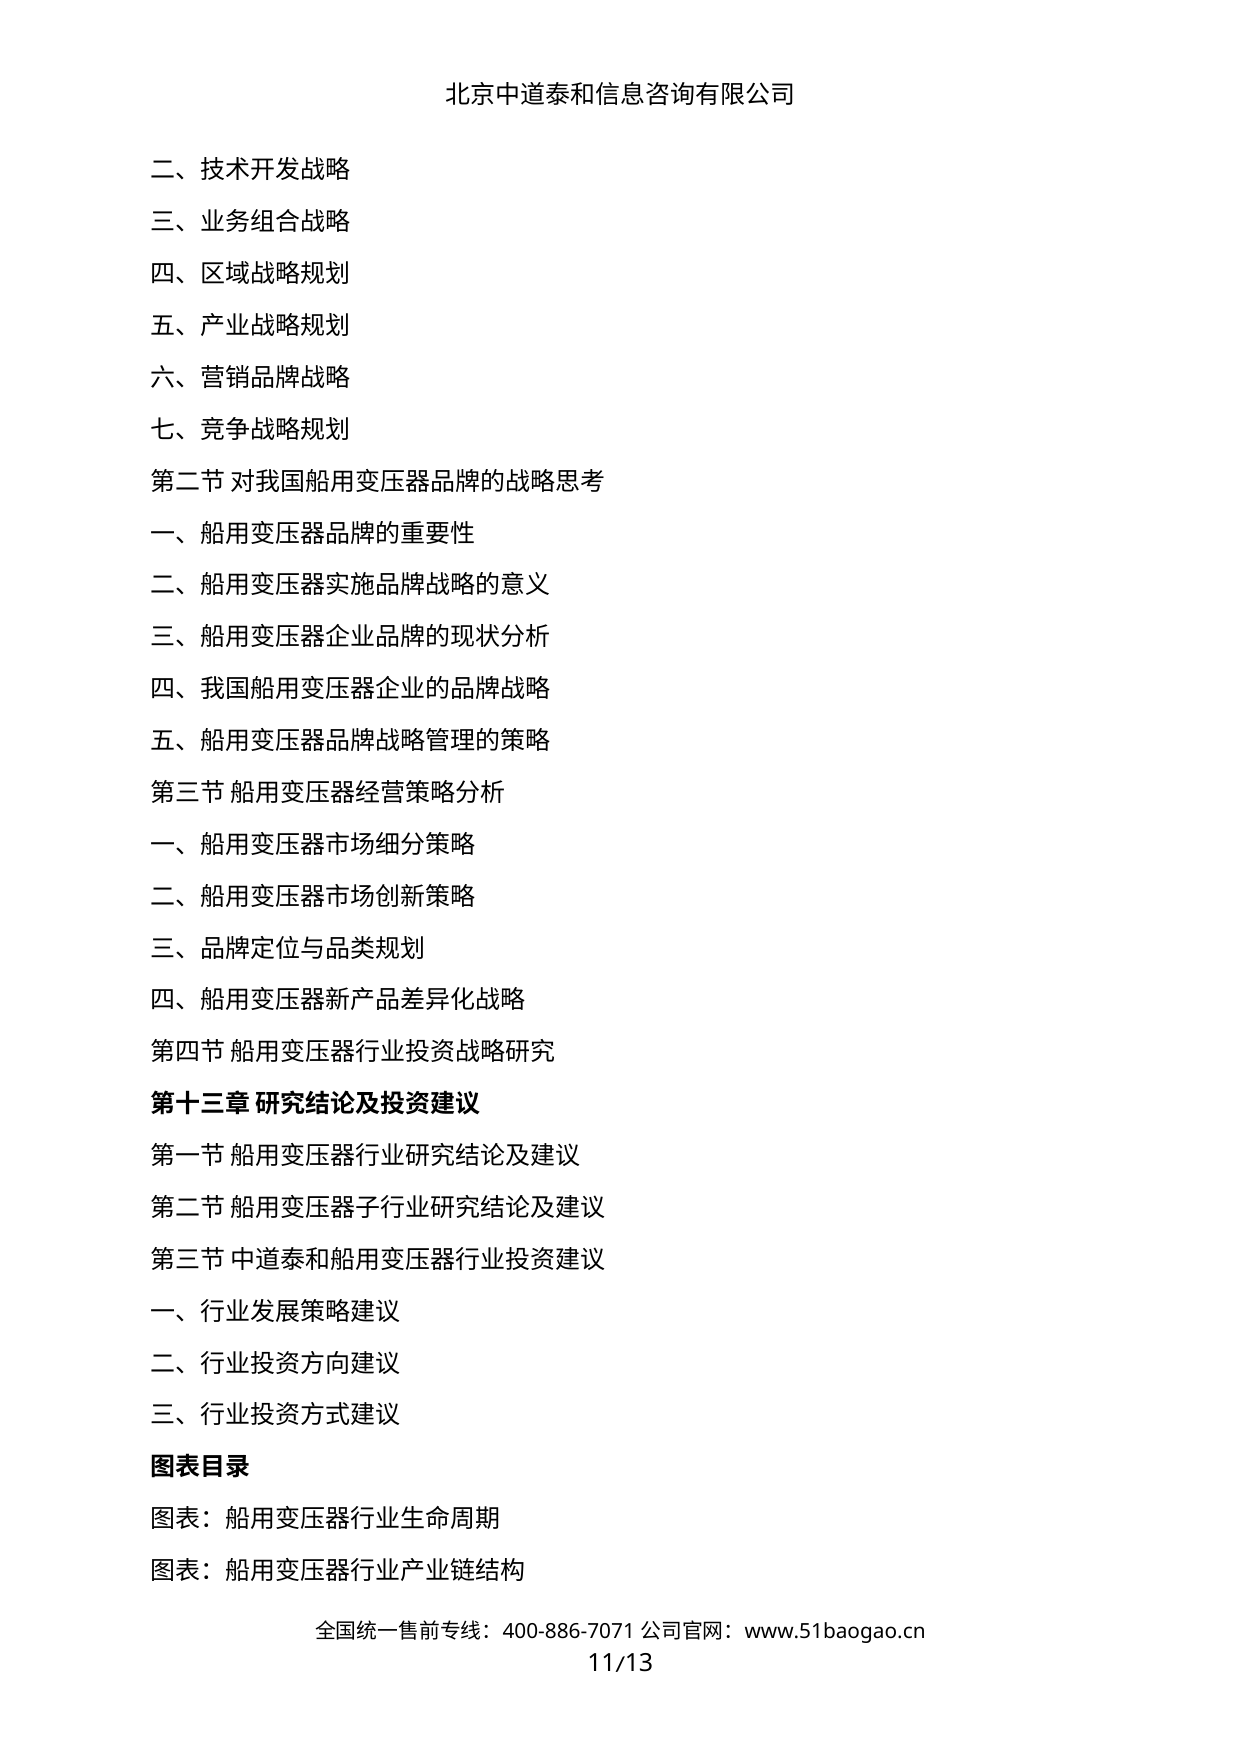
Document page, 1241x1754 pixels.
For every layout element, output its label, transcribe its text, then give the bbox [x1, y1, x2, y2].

text 图表目录 [150, 1447, 1090, 1483]
text 五、船用变压器品牌战略管理的策略 [150, 721, 1090, 757]
text 二、行业投资方向建议 [150, 1343, 1090, 1379]
text 第四节 船用变压器行业投资战略研究 [150, 1032, 1090, 1068]
text 三、船用变压器企业品牌的现状分析 [150, 617, 1090, 653]
text 四、我国船用变压器企业的品牌战略 [150, 669, 1090, 705]
text 三、行业投资方式建议 [150, 1395, 1090, 1431]
text 图表：船用变压器行业产业链结构 [150, 1551, 1090, 1587]
text 第十三章 研究结论及投资建议 [150, 1084, 1090, 1120]
text 六、营销品牌战略 [150, 357, 1090, 394]
text 一、行业发展策略建议 [150, 1291, 1090, 1327]
text 第三节 中道泰和船用变压器行业投资建议 [150, 1239, 1090, 1276]
text 七、竞争战略规划 [150, 409, 1090, 446]
text 第二节 对我国船用变压器品牌的战略思考 [150, 461, 1090, 497]
text 二、船用变压器市场创新策略 [150, 876, 1090, 912]
text 四、区域战略规划 [150, 254, 1090, 290]
text 一、船用变压器品牌的重要性 [150, 513, 1090, 549]
text 五、产业战略规划 [150, 306, 1090, 342]
text 三、品牌定位与品类规划 [150, 928, 1090, 964]
text 二、船用变压器实施品牌战略的意义 [150, 565, 1090, 601]
text 第一节 船用变压器行业研究结论及建议 [150, 1136, 1090, 1172]
text 图表：船用变压器行业生命周期 [150, 1499, 1090, 1535]
text 二、技术开发战略 [150, 150, 1090, 186]
text 四、船用变压器新产品差异化战略 [150, 980, 1090, 1016]
text 一、船用变压器市场细分策略 [150, 824, 1090, 861]
text 第三节 船用变压器经营策略分析 [150, 772, 1090, 809]
text 三、业务组合战略 [150, 202, 1090, 238]
text 第二节 船用变压器子行业研究结论及建议 [150, 1187, 1090, 1224]
